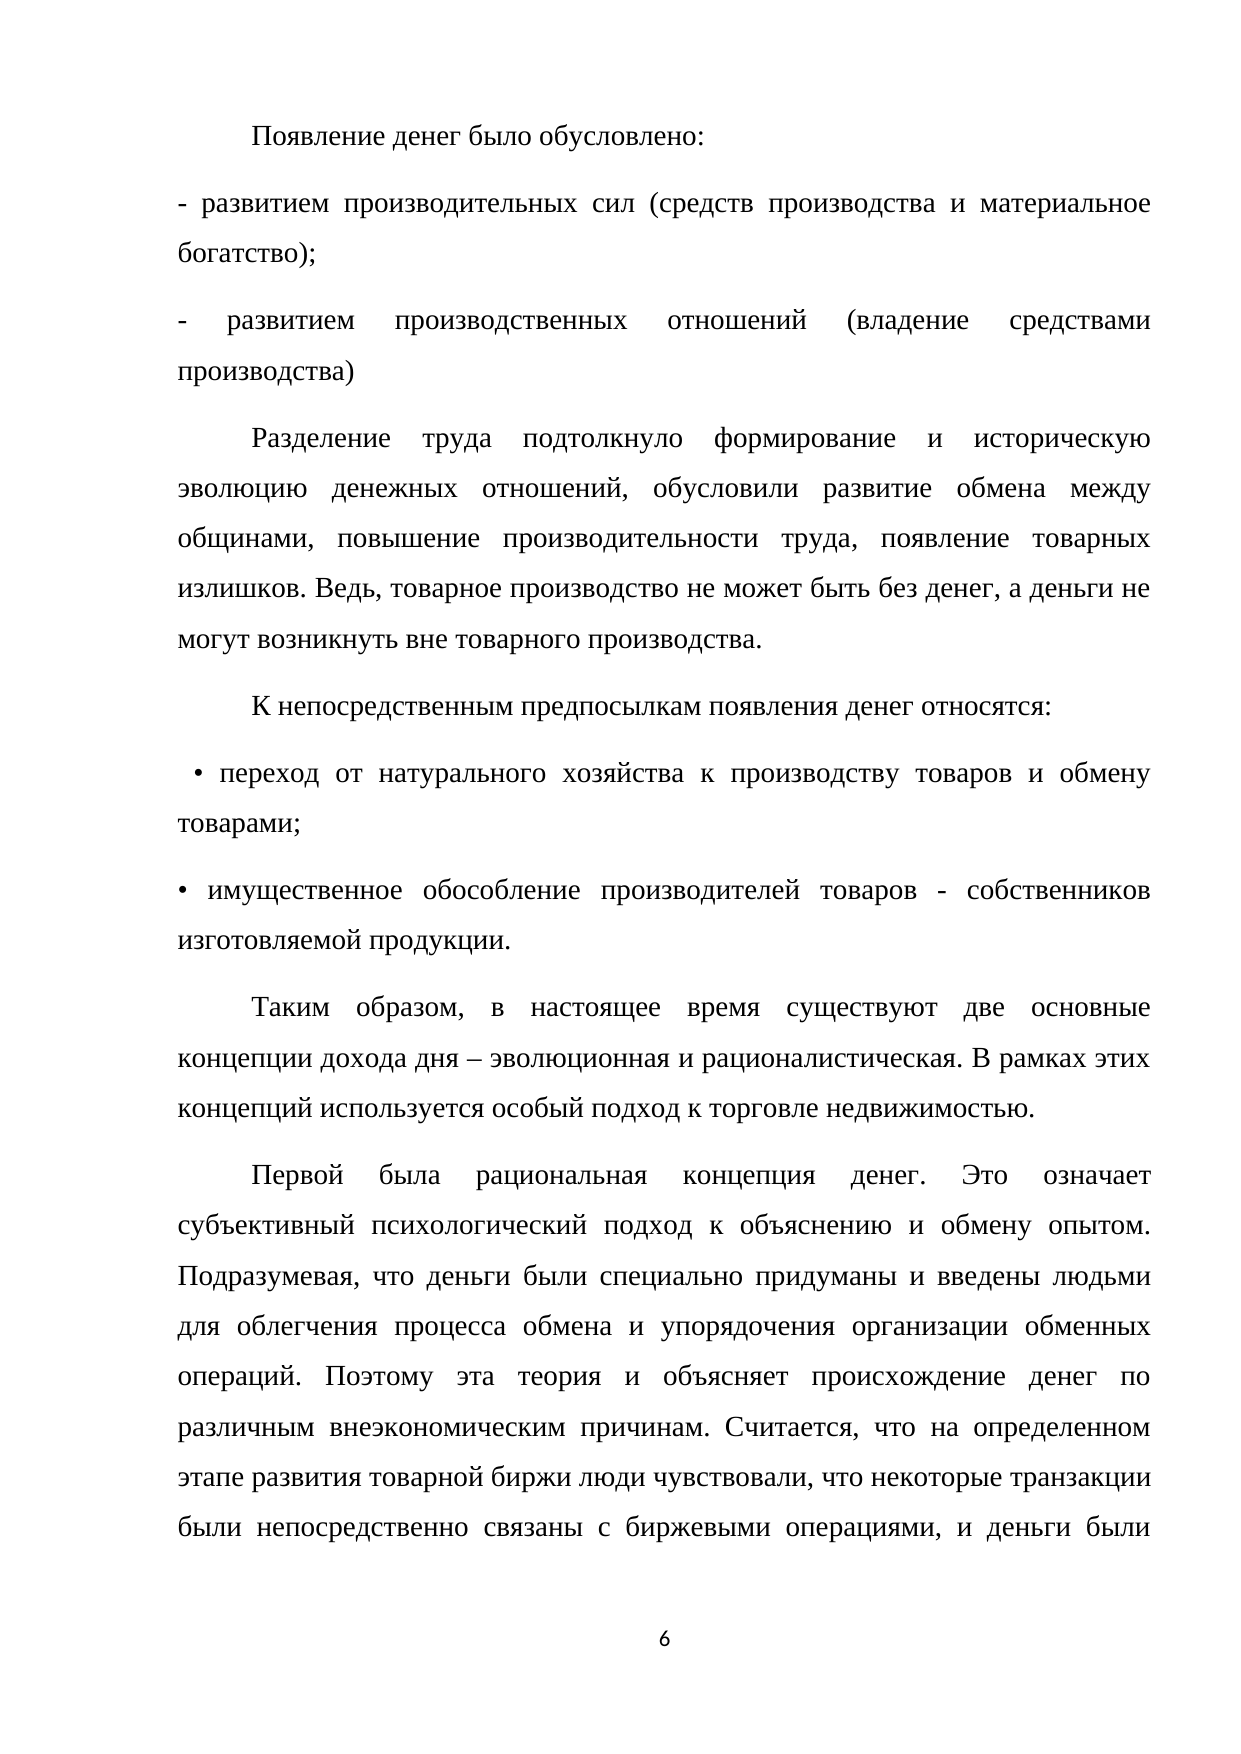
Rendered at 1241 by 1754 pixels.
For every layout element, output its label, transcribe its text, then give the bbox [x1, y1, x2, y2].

text Таким образом, в настоящее время существуют две основные концепции дохода дня – эволюционная и рационалистическая. В рамках этих концепций используется особый подход к торговле недвижимостью. [177, 989, 1152, 1124]
text • переход от натурального хозяйства к производству товаров и обмену товарами; [177, 755, 1152, 839]
text - развитием производственных отношений (владение средствами производства) [177, 302, 1152, 386]
text - развитием производительных сил (средств производства и материальное богатство); [177, 185, 1152, 269]
text Разделение труда подтолкнуло формирование и историческую эволюцию денежных отношений, обусловили развитие обмена между общинами, повышение производительности труда, появление товарных излишков. Ведь, товарное производство не может быть без денег, а деньги не могут возникнуть вне товарного производства. [177, 420, 1152, 654]
text • имущественное обособление производителей товаров - собственников изготовляемой продукции. [177, 872, 1152, 956]
text К непосредственным предпосылкам появления денег относятся: [177, 688, 1152, 721]
text Появление денег было обусловлено: [177, 118, 1152, 152]
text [177, 1157, 1152, 1543]
